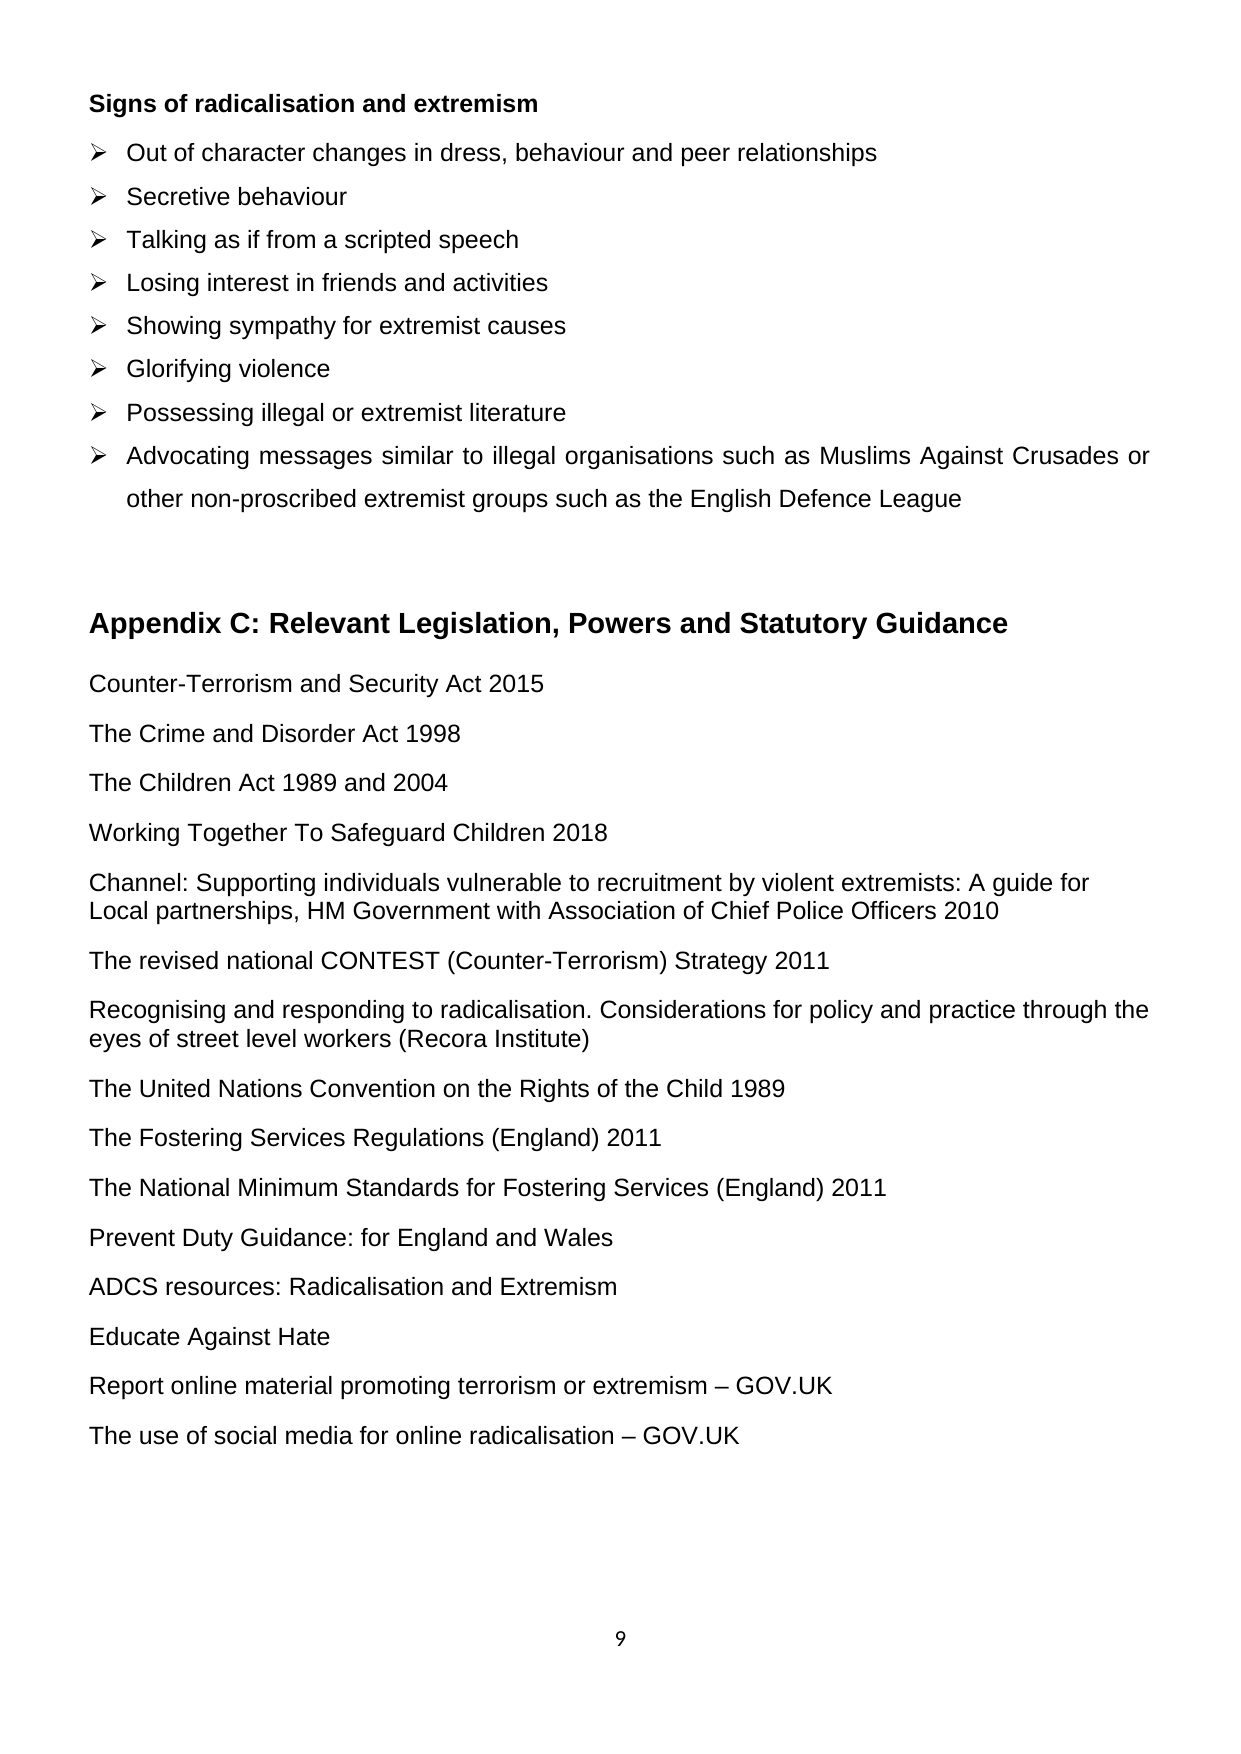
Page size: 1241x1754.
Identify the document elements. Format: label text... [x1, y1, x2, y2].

text Prevent Duty Guidance: for England and Wales [89, 1222, 1152, 1251]
list Showing sympathy for extremist causes [89, 311, 1152, 340]
text Channel: Supporting individuals vulnerable to recruitment by violent extremists: A guide for Local partnerships, HM Government with Association of Chief Police Officers 2010 [89, 867, 1152, 925]
list Advocating messages similar to illegal organisations such as Muslims Against Crusades or other non-proscribed extremist groups such as the English Defence League [89, 441, 1152, 513]
text The Fostering Services Regulations (England) 2011 [89, 1123, 1152, 1152]
subtitle Appendix C: Relevant Legislation, Powers and Statutory Guidance [89, 606, 1152, 640]
text Educate Against Hate [89, 1322, 1152, 1350]
text Working Together To Safeguard Children 2018 [89, 818, 1152, 847]
list Losing interest in friends and activities [89, 268, 1152, 297]
list Talking as if from a scripted speech [89, 225, 1152, 253]
text The use of social media for online radicalisation – GOV.UK [89, 1421, 1152, 1449]
list Possessing illegal or extremist literature [89, 398, 1152, 426]
text The National Minimum Standards for Fostering Services (England) 2011 [89, 1173, 1152, 1202]
list Out of character changes in dress, behaviour and peer relationships [89, 138, 1152, 167]
list Glorifying violence [89, 354, 1152, 383]
text The United Nations Convention on the Rights of the Child 1989 [89, 1074, 1152, 1102]
text Signs of radicalisation and extremism [89, 89, 1152, 117]
text Counter-Terrorism and Security Act 2015 [89, 669, 1152, 698]
text Report online material promoting terrorism or extremism – GOV.UK [89, 1371, 1152, 1400]
text Recognising and responding to radicalisation. Considerations for policy and practice through the eyes of street level workers (Recora Institute) [89, 995, 1152, 1053]
text The revised national CONTEST (Counter-Terrorism) Strategy 2011 [89, 946, 1152, 974]
text The Children Act 1989 and 2004 [89, 768, 1152, 797]
list Secretive behaviour [89, 181, 1152, 210]
text The Crime and Disorder Act 1998 [89, 719, 1152, 747]
text ADCS resources: Radicalisation and Extremism [89, 1272, 1152, 1301]
